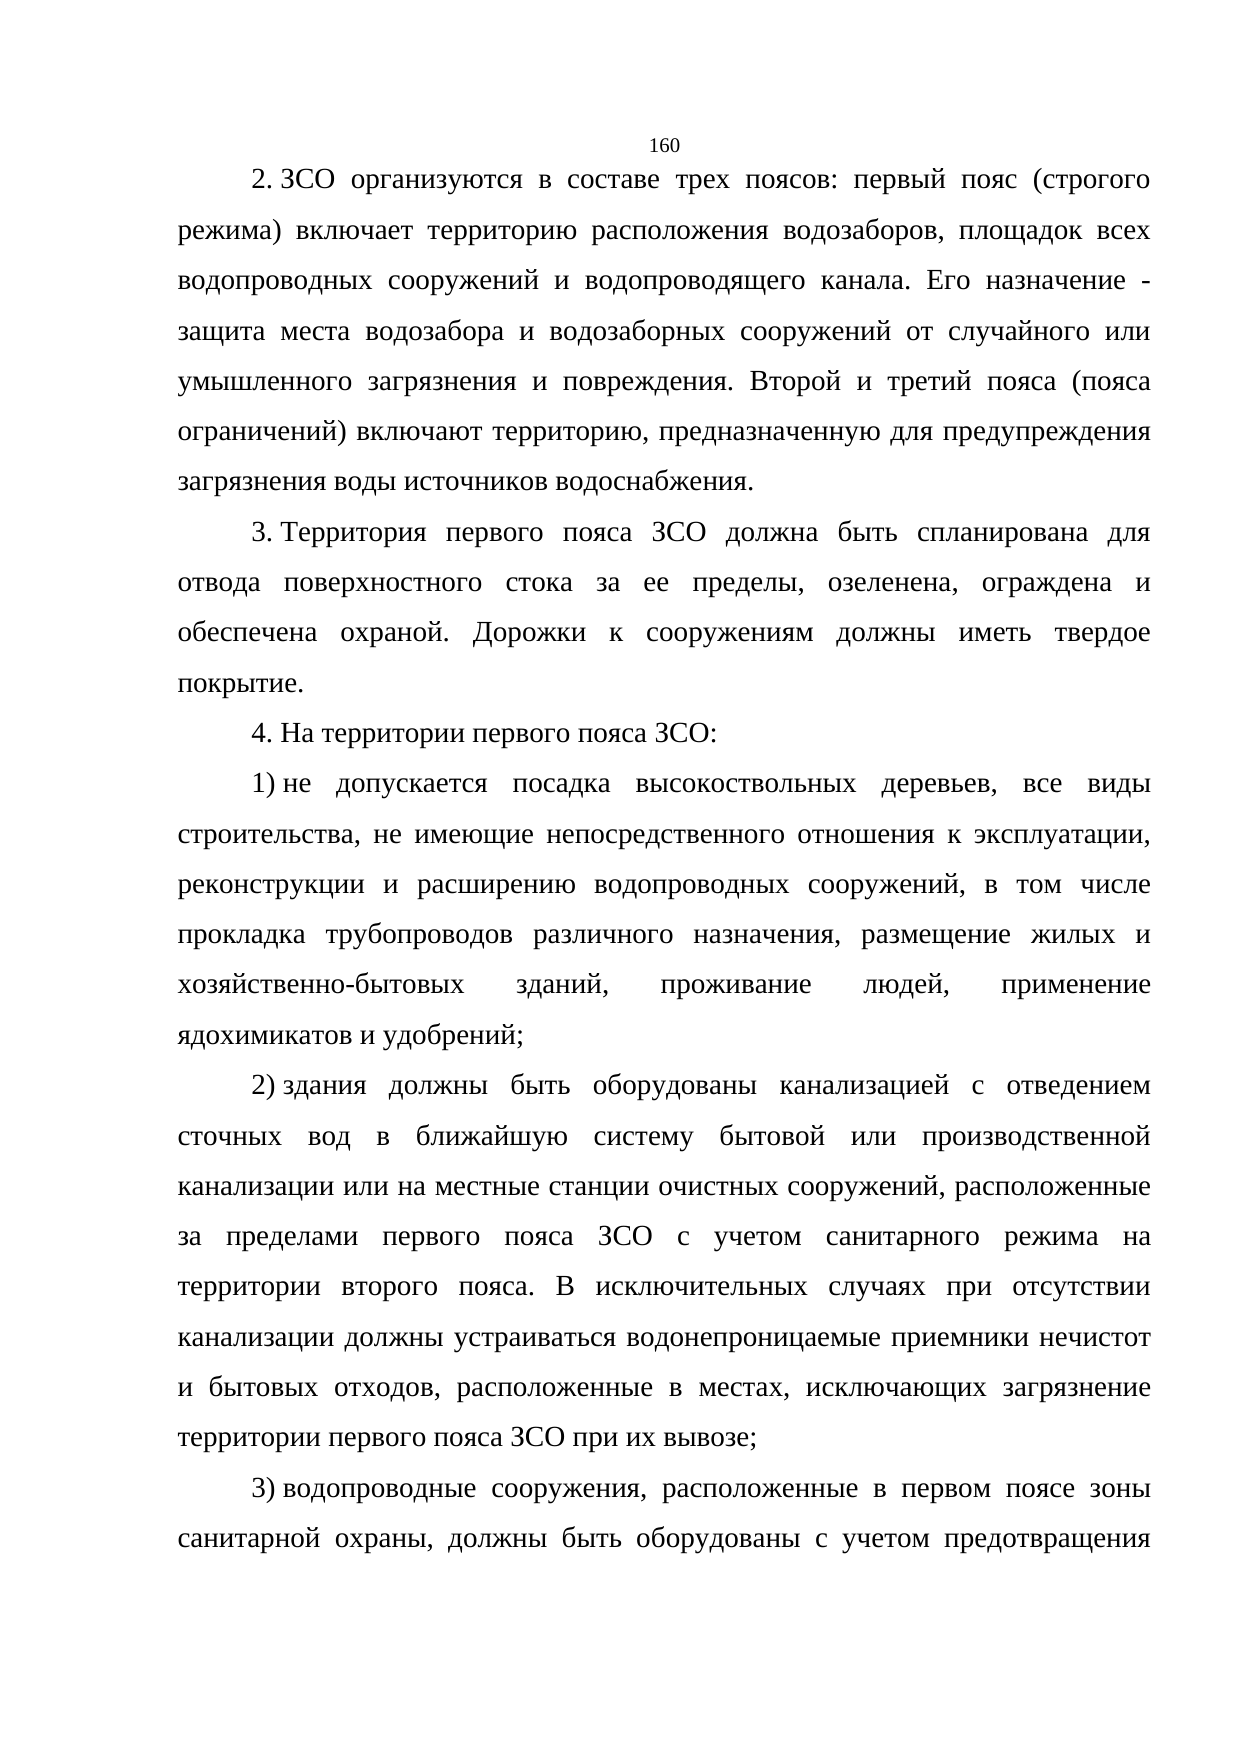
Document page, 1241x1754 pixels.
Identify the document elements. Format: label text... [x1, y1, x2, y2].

text 4. На территории первого пояса ЗСО: [177, 715, 1152, 749]
text 1) не допускается посадка высокоствольных деревьев, все виды строительства, не имеющие непосредственного отношения к эксплуатации, реконструкции и расширению водопроводных сооружений, в том числе прокладка трубопроводов различного назначения, размещение жилых и хозяйственно-бытовых зданий, проживание людей, применение ядохимикатов и удобрений; [177, 765, 1152, 1051]
text 3. Территория первого пояса ЗСО должна быть спланирована для отвода поверхностного стока за ее пределы, озеленена, ограждена и обеспечена охраной. Дорожки к сооружениям должны иметь твердое покрытие. [177, 514, 1152, 698]
text 2) здания должны быть оборудованы канализацией с отведением сточных вод в ближайшую систему бытовой или производственной канализации или на местные станции очистных сооружений, расположенные за пределами первого пояса ЗСО с учетом санитарного режима на территории второго пояса. В исключительных случаях при отсутствии канализации должны устраиваться водонепроницаемые приемники нечистот и бытовых отходов, расположенные в местах, исключающих загрязнение территории первого пояса ЗСО при их вывозе; [177, 1067, 1152, 1453]
text 2. ЗСО организуются в составе трех поясов: первый пояс (строгого режима) включает территорию расположения водозаборов, площадок всех водопроводных сооружений и водопроводящего канала. Его назначение - защита места водозабора и водозаборных сооружений от случайного или умышленного загрязнения и повреждения. Второй и третий пояса (пояса ограничений) включают территорию, предназначенную для предупреждения загрязнения воды источников водоснабжения. [177, 162, 1152, 497]
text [177, 1470, 1152, 1554]
